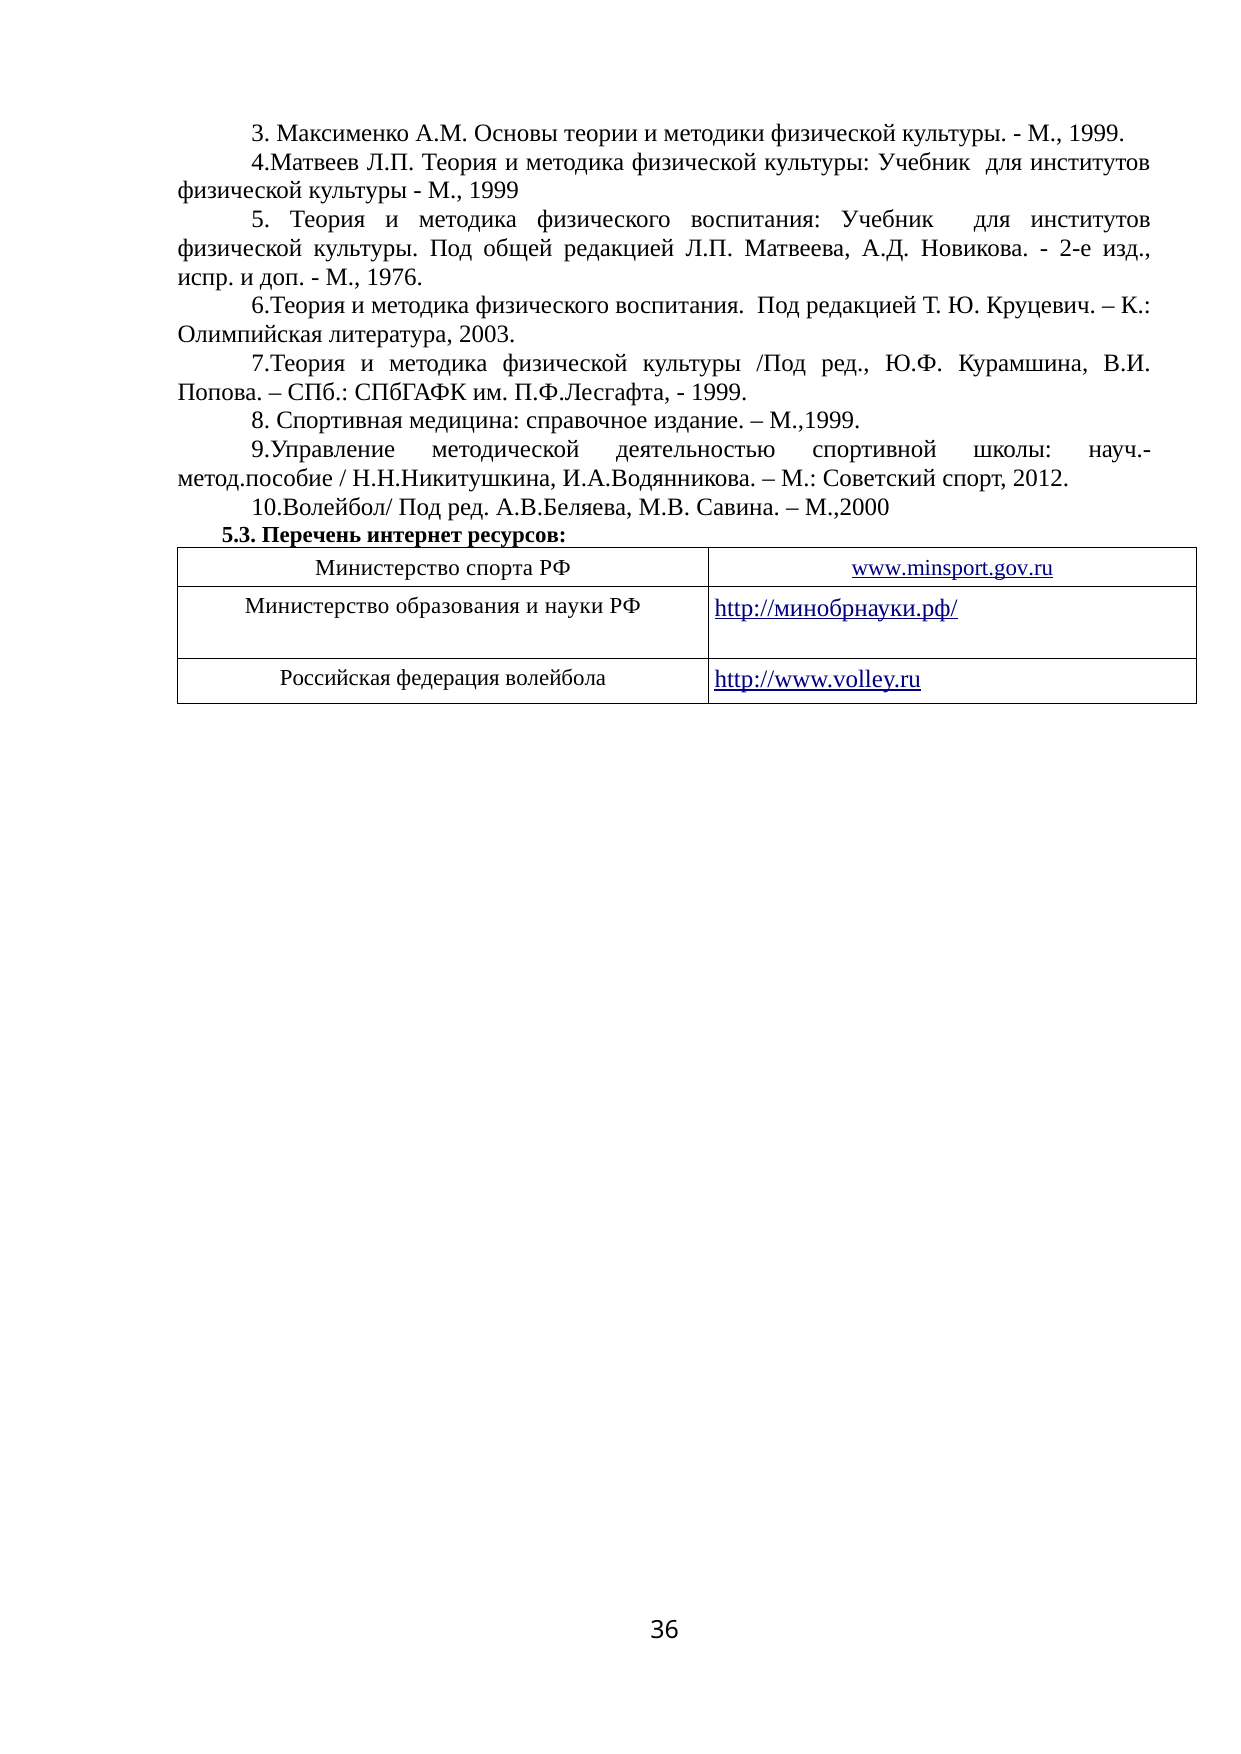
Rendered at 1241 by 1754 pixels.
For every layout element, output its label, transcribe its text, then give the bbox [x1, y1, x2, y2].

table_cell Российская федерация волейбола [178, 659, 708, 703]
text 6.Теория и методика физического воспитания. Под редакцией Т. Ю. Круцевич. – К.: Олимпийская литература, 2003. [177, 291, 1152, 348]
text 10.Волейбол/ Под ред. А.В.Беляева, М.В. Савина. – М.,2000 [177, 492, 1152, 521]
text 3. Максименко А.М. Основы теории и методики физической культуры. - М., 1999. [177, 118, 1152, 147]
table_cell http://www.volley.ru [709, 659, 1196, 703]
table_header Министерство спорта РФ [178, 548, 708, 586]
table_cell Министерство образования и науки РФ [178, 587, 708, 658]
table_cell http://минобрнауки.рф/ [709, 587, 1196, 658]
text 8. Спортивная медицина: справочное издание. – М.,1999. [177, 406, 1152, 434]
text 9.Управление методической деятельностью спортивной школы: науч.-метод.пособие / Н.Н.Никитушкина, И.А.Водянникова. – М.: Советский спорт, 2012. [177, 434, 1152, 492]
text 5. Теория и методика физического воспитания: Учебник для институтов физической культуры. Под общей редакцией Л.П. Матвеева, А.Д. Новикова. - 2-е изд., испр. и доп. - М., 1976. [177, 204, 1152, 291]
text 5.3. Перечень интернет ресурсов: [177, 521, 1152, 547]
text 7.Теория и методика физической культуры /Под ред., Ю.Ф. Курамшина, В.И. Попова. – СПб.: СПбГАФК им. П.Ф.Лесгафта, - 1999. [177, 348, 1152, 406]
text 4.Матвеев Л.П. Теория и методика физической культуры: Учебник для институтов физической культуры - М., 1999 [177, 147, 1152, 204]
table_header www.minsport.gov.ru [709, 548, 1196, 586]
